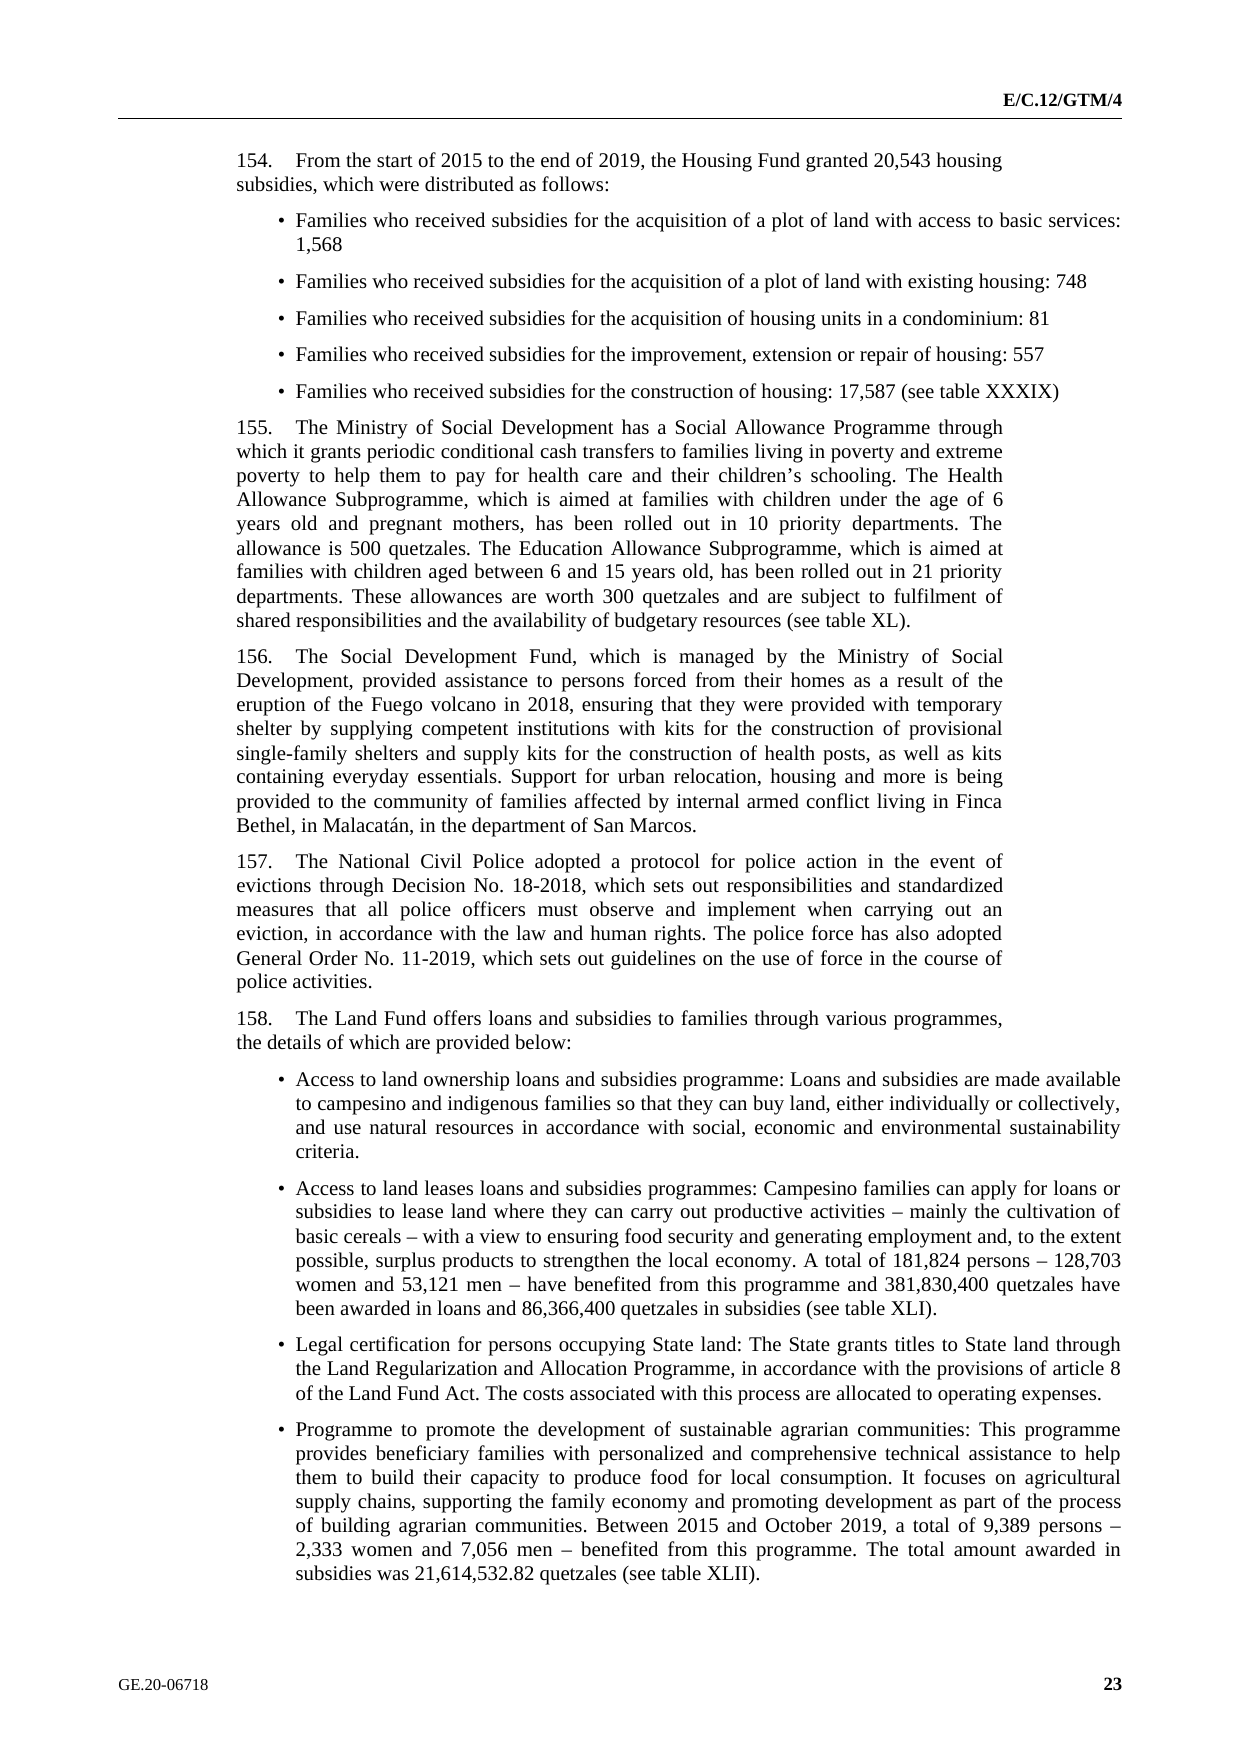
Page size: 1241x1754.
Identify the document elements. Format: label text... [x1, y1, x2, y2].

text 158. The Land Fund offers loans and subsidies to families through various programmes, the details of which are provided below: [236, 1006, 1004, 1054]
text Families who received subsidies for the acquisition of a plot of land with access to basic services: 1,568 [278, 208, 1122, 256]
text Legal certification for persons occupying State land: The State grants titles to State land through the Land Regularization and Allocation Programme, in accordance with the provisions of article 8 of the Land Fund Act. The costs associated with this process are allocated to operating expenses. [278, 1332, 1122, 1404]
text 157. The National Civil Police adopted a protocol for police action in the event of evictions through Decision No. 18-2018, which sets out responsibilities and standardized measures that all police officers must observe and implement when carrying out an eviction, in accordance with the law and human rights. The police force has also adopted General Order No. 11-2019, which sets out guidelines on the use of force in the course of police activities. [236, 849, 1004, 993]
text Families who received subsidies for the acquisition of housing units in a condominium: 81 [278, 305, 1122, 329]
text 155. The Ministry of Social Development has a Social Allowance Programme through which it grants periodic conditional cash transfers to families living in poverty and extreme poverty to help them to pay for health care and their children’s schooling. The Health Allowance Subprogramme, which is aimed at families with children under the age of 6 years old and pregnant mothers, has been rolled out in 10 priority departments. The allowance is 500 quetzales. The Education Allowance Subprogramme, which is aimed at families with children aged between 6 and 15 years old, has been rolled out in 21 priority departments. These allowances are worth 300 quetzales and are subject to fulfilment of shared responsibilities and the availability of budgetary resources (see table XL). [236, 415, 1004, 632]
text Access to land ownership loans and subsidies programme: Loans and subsidies are made available to campesino and indigenous families so that they can buy land, either individually or collectively, and use natural resources in accordance with social, economic and environmental sustainability criteria. [278, 1067, 1122, 1163]
text Families who received subsidies for the acquisition of a plot of land with existing housing: 748 [278, 269, 1122, 293]
text Access to land leases loans and subsidies programmes: Campesino families can apply for loans or subsidies to lease land where they can carry out productive activities – mainly the cultivation of basic cereals – with a view to ensuring food security and generating employment and, to the extent possible, surplus products to strengthen the local economy. A total of 181,824 persons – 128,703 women and 53,121 men – have benefited from this programme and 381,830,400 quetzales have been awarded in loans and 86,366,400 quetzales in subsidies (see table XLI). [278, 1175, 1122, 1320]
text 154. From the start of 2015 to the end of 2019, the Housing Fund granted 20,543 housing subsidies, which were distributed as follows: [236, 148, 1004, 196]
text Families who received subsidies for the improvement, extension or repair of housing: 557 [278, 342, 1122, 366]
text 156. The Social Development Fund, which is managed by the Ministry of Social Development, provided assistance to persons forced from their homes as a result of the eruption of the Fuego volcano in 2018, ensuring that they were provided with temporary shelter by supplying competent institutions with kits for the construction of provisional single-family shelters and supply kits for the construction of health posts, as well as kits containing everyday essentials. Support for urban relocation, housing and more is being provided to the community of families affected by internal armed conflict living in Finca Bethel, in Malacatán, in the department of San Marcos. [236, 644, 1004, 837]
text Families who received subsidies for the construction of housing: 17,587 (see table XXXIX) [278, 378, 1122, 403]
text Programme to promote the development of sustainable agrarian communities: This programme provides beneficiary families with personalized and comprehensive technical assistance to help them to build their capacity to produce food for local consumption. It focuses on agricultural supply chains, supporting the family economy and promoting development as part of the process of building agrarian communities. Between 2015 and October 2019, a total of 9,389 persons – 2,333 women and 7,056 men – benefited from this programme. The total amount awarded in subsidies was 21,614,532.82 quetzales (see table XLII). [278, 1417, 1122, 1585]
